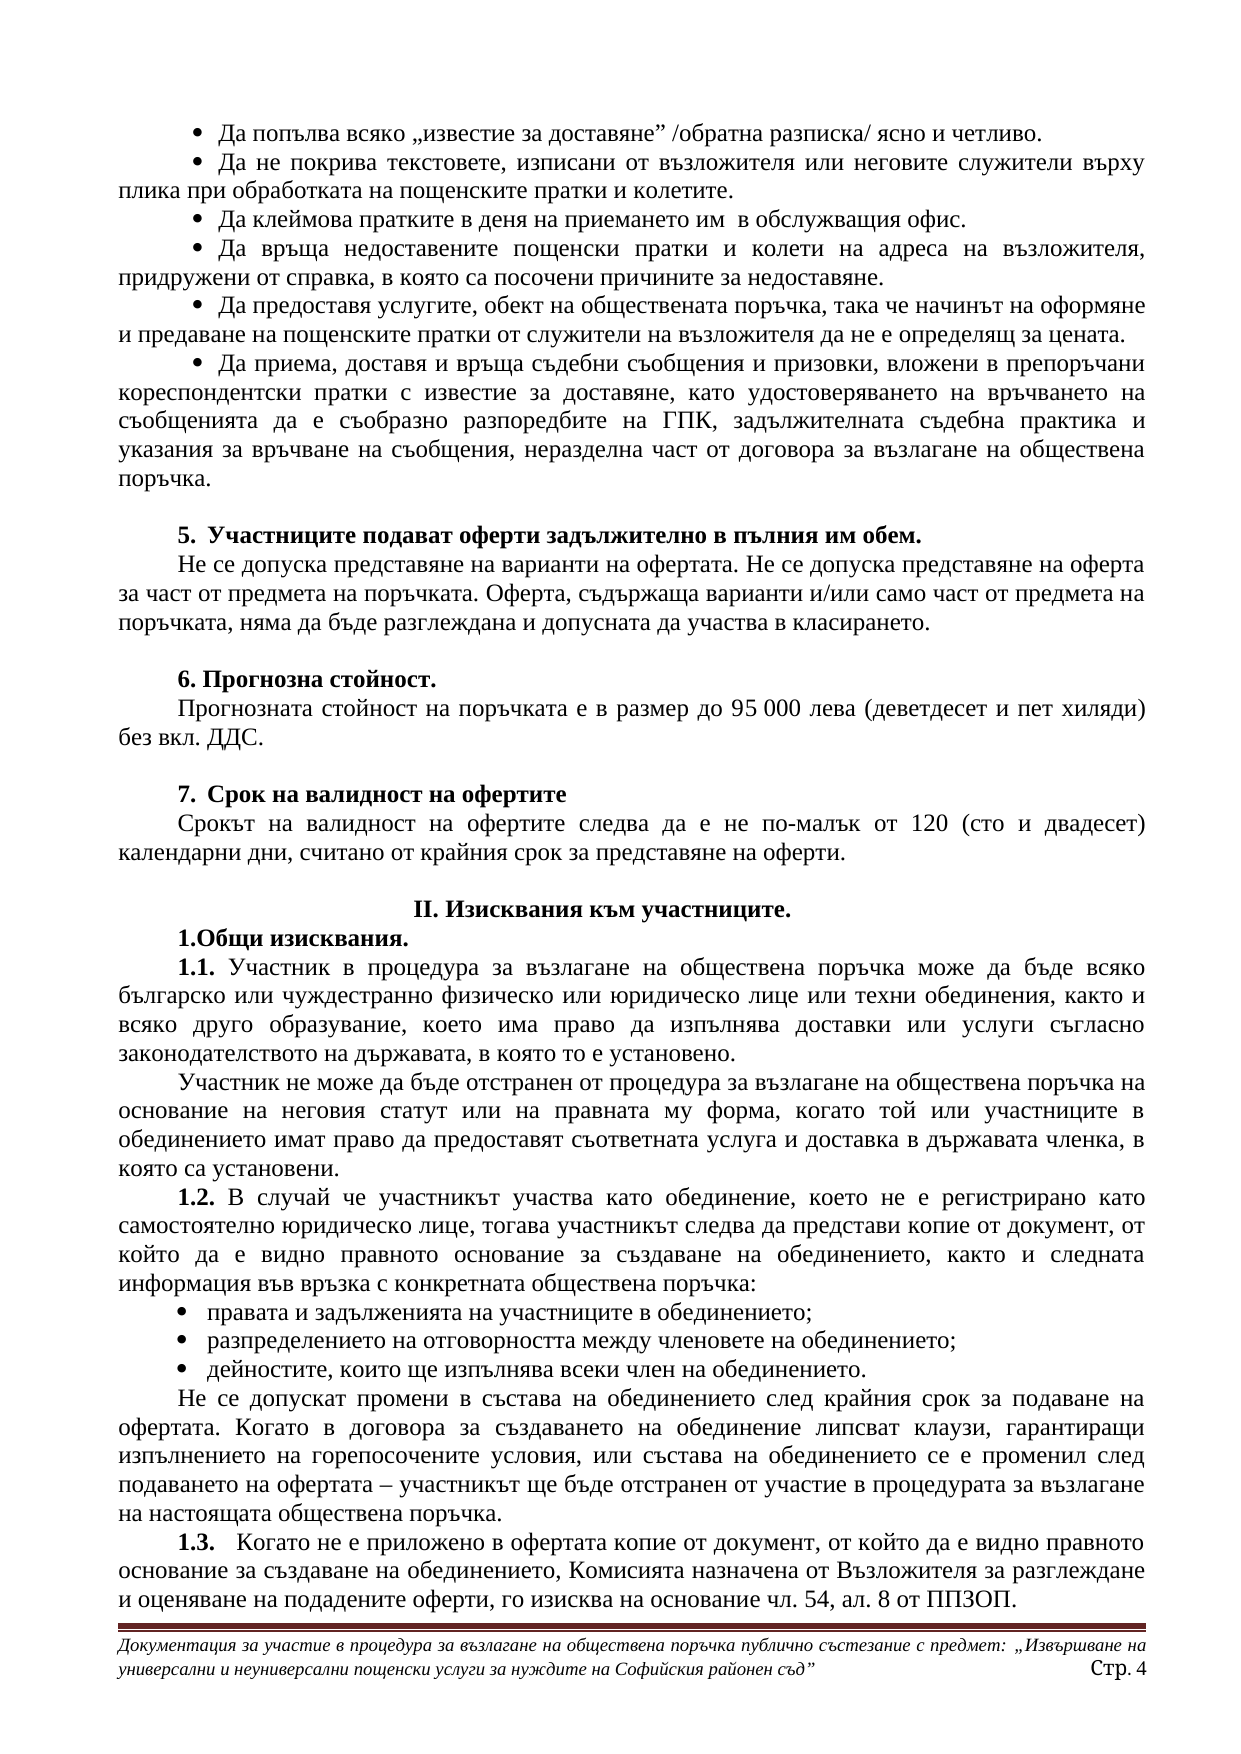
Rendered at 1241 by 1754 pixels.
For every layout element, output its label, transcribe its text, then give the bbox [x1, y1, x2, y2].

text Участник не може да бъде отстранен от процедура за възлагане на обществена поръчка на основание на неговия статут или на правната му форма, когато той или участниците в обединението имат право да предоставят съответната услуга и доставка в държавата членка, в която са установени. [118, 1067, 1146, 1182]
list разпределението на отговорността между членовете на обединението; [118, 1326, 1146, 1354]
list правата и задълженията на участниците в обединението; [118, 1297, 1146, 1326]
text Прогнозната стойност на поръчката е в размер до 95 000 лева (деветдесет и пет хиляди) без вкл. ДДС. [118, 693, 1146, 751]
text Не се допуска представяне на варианти на офертата. Не се допуска представяне на оферта за част от предмета на поръчката. Оферта, съдържаща варианти и/или само част от предмета на поръчката, няма да бъде разглеждана и допусната да участва в класирането. [118, 549, 1146, 636]
text 1.Общи изисквания. [118, 923, 1146, 952]
text ІІ. Изисквания към участниците. [378, 894, 1146, 923]
list Да приема, доставя и връща съдебни съобщения и призовки, вложени в препоръчани кореспондентски пратки с известие за доставяне, като удостоверяването на връчването на съобщенията да е съобразно разпоредбите на ГПК, задължителната съдебна практика и указания за връчване на съобщения, неразделна част от договора за възлагане на обществена поръчка. [118, 348, 1146, 492]
text 6. Прогнозна стойност. [118, 664, 1146, 693]
list Да предоставя услугите, обект на обществената поръчка, така че начинът на оформяне и предаване на пощенските пратки от служители на възложителя да не е определящ за цената. [118, 291, 1146, 348]
list Да клеймова пратките в деня на приемането им в обслужващия офис. [118, 204, 1146, 233]
text 1.2. В случай че участникът участва като обединение, което не е регистрирано като самостоятелно юридическо лице, тогава участникът следва да представи копие от документ, от който да е видно правното основание за създаване на обединението, както и следната информация във връзка с конкретната обществена поръчка: [118, 1182, 1146, 1297]
list Срокът на валидност на офертите следва да е не по-малък от 120 (сто и двадесет) календарни дни, считано от крайния срок за представяне на оферти. [118, 808, 1146, 866]
text 1.1. Участник в процедура за възлагане на обществена поръчка може да бъде всяко българско или чуждестранно физическо или юридическо лице или техни обединения, както и всяко друго образувание, което има право да изпълнява доставки или услуги съгласно законодателството на държавата, в която то е установено. [118, 952, 1146, 1067]
list дейностите, които ще изпълнява всеки член на обединението. [118, 1354, 1146, 1383]
list Срок на валидност на офертите [177, 779, 1146, 808]
list Да не покрива текстовете, изписани от възложителя или неговите служители върху плика при обработката на пощенските пратки и колетите. [118, 147, 1146, 204]
list Да попълва всяко „известие за доставяне” /обратна разписка/ ясно и четливо. [118, 118, 1146, 147]
text Не се допускат промени в състава на обединението след крайния срок за подаване на офертата. Когато в договора за създаването на обединение липсват клаузи, гарантиращи изпълнението на горепосочените условия, или състава на обединението се е променил след подаването на офертата – участникът ще бъде отстранен от участие в процедурата за възлагане на настоящата обществена поръчка. [118, 1383, 1146, 1527]
list Участниците подават оферти задължително в пълния им обем. [118, 521, 1146, 549]
list Когато не е приложено в офертата копие от документ, от който да е видно правното основание за създаване на обединението, Комисията назначена от Възложителя за разглеждане и оценяване на подадените оферти, го изисква на основание чл. 54, ал. 8 от ППЗОП. [118, 1527, 1146, 1613]
list Да връща недоставените пощенски пратки и колети на адреса на възложителя, придружени от справка, в която са посочени причините за недоставяне. [118, 233, 1146, 291]
